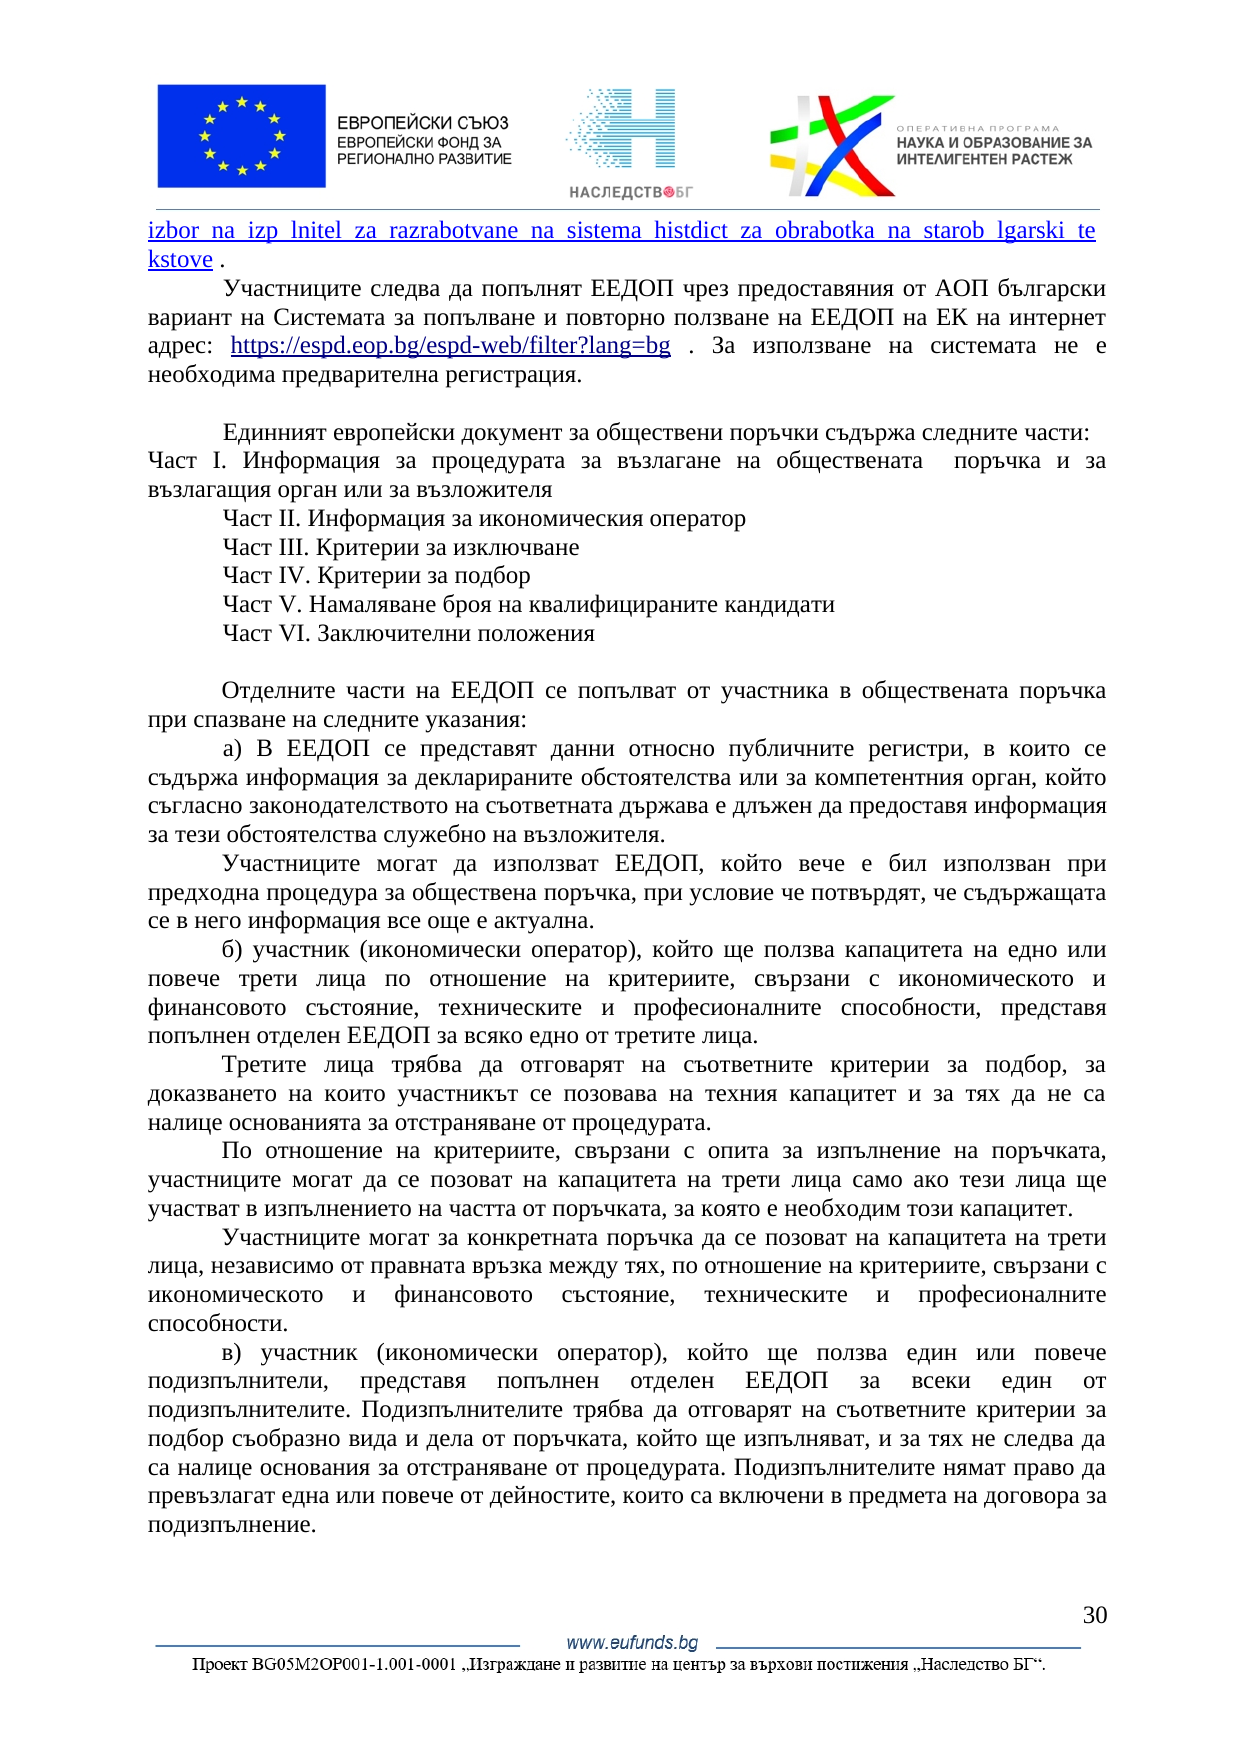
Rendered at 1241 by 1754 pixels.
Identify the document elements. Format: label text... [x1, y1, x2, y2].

text Част I. Информация за процедурата за възлагане на обществената поръчка и за възлагащия орган или за възложителя [148, 445, 1107, 503]
picture [147, 1628, 1093, 1681]
text Третите лица трябва да отговарят на съответните критерии за подбор, за доказването на които участникът се позовава на техния капацитет и за тях да не са налице основанията за отстраняване от процедурата. [148, 1049, 1107, 1135]
text Участниците могат да използват ЕЕДОП, който вече е бил използван при предходна процедура за обществена поръчка, при условие че потвърдят, че съдържащата се в него информация все още е актуална. [148, 848, 1107, 934]
text в) участник (икономически оператор), който ще ползва един или повече подизпълнители, представя попълнен отделен ЕЕДОП за всеки един от подизпълнителите. Подизпълнителите трябва да отговарят на съответните критерии за подбор съобразно вида и дела от поръчката, който ще изпълняват, и за тях не следва да са налице основания за отстраняване от процедурата. Подизпълнителите нямат право да превъзлагат една или повече от дейностите, които са включени в предмета на договора за подизпълнение. [148, 1337, 1107, 1538]
text Участниците следва да попълнят ЕЕДОП чрез предоставяния от АОП български вариант на Системата за попълване и повторно ползване на ЕЕДОП на ЕК на интернет адрес: https://espd.eop.bg/espd-web/filter?lang=bg . За използване на системата не е необходима предварителна регистрация. [148, 273, 1107, 388]
text Част II. Информация за икономическия оператор [148, 503, 1107, 532]
text Част VI. Заключителни положения [148, 618, 1107, 647]
text Единният европейски документ за обществени поръчки съдържа следните части: [148, 417, 1107, 445]
text По отношение на критериите, свързани с опита за изпълнение на поръчката, участниците могат да се позоват на капацитета на трети лица само ако тези лица ще участват в изпълнението на частта от поръчката, за която е необходим този капацитет. [148, 1135, 1107, 1222]
text Част III. Критерии за изключване [148, 532, 1107, 560]
text Част IV. Критерии за подбор [148, 560, 1107, 589]
text Част V. Намаляване броя на квалифицираните кандидати [148, 589, 1107, 618]
text б) участник (икономически оператор), който ще ползва капацитета на едно или повече трети лица по отношение на критериите, свързани с икономическото и финансовото състояние, техническите и професионалните способности, представя попълнен отделен ЕЕДОП за всяко едно от третите лица. [148, 934, 1107, 1049]
picture [147, 73, 1107, 216]
text Участниците могат за конкретната поръчка да се позоват на капацитета на трети лица, независимо от правната връзка между тях, по отношение на критериите, свързани с икономическото и финансовото състояние, техническите и професионалните способности. [148, 1222, 1107, 1337]
text Отделните части на ЕЕДОП се попълват от участника в обществената поръчка при спазване на следните указания: [148, 675, 1107, 733]
text а) В ЕЕДОП се представят данни относно публичните регистри, в които се съдържа информация за декларираните обстоятелства или за компетентния орган, който съгласно законодателството на съответната държава е длъжен да предоставя информация за тези обстоятелства служебно на възложителя. [148, 733, 1107, 848]
